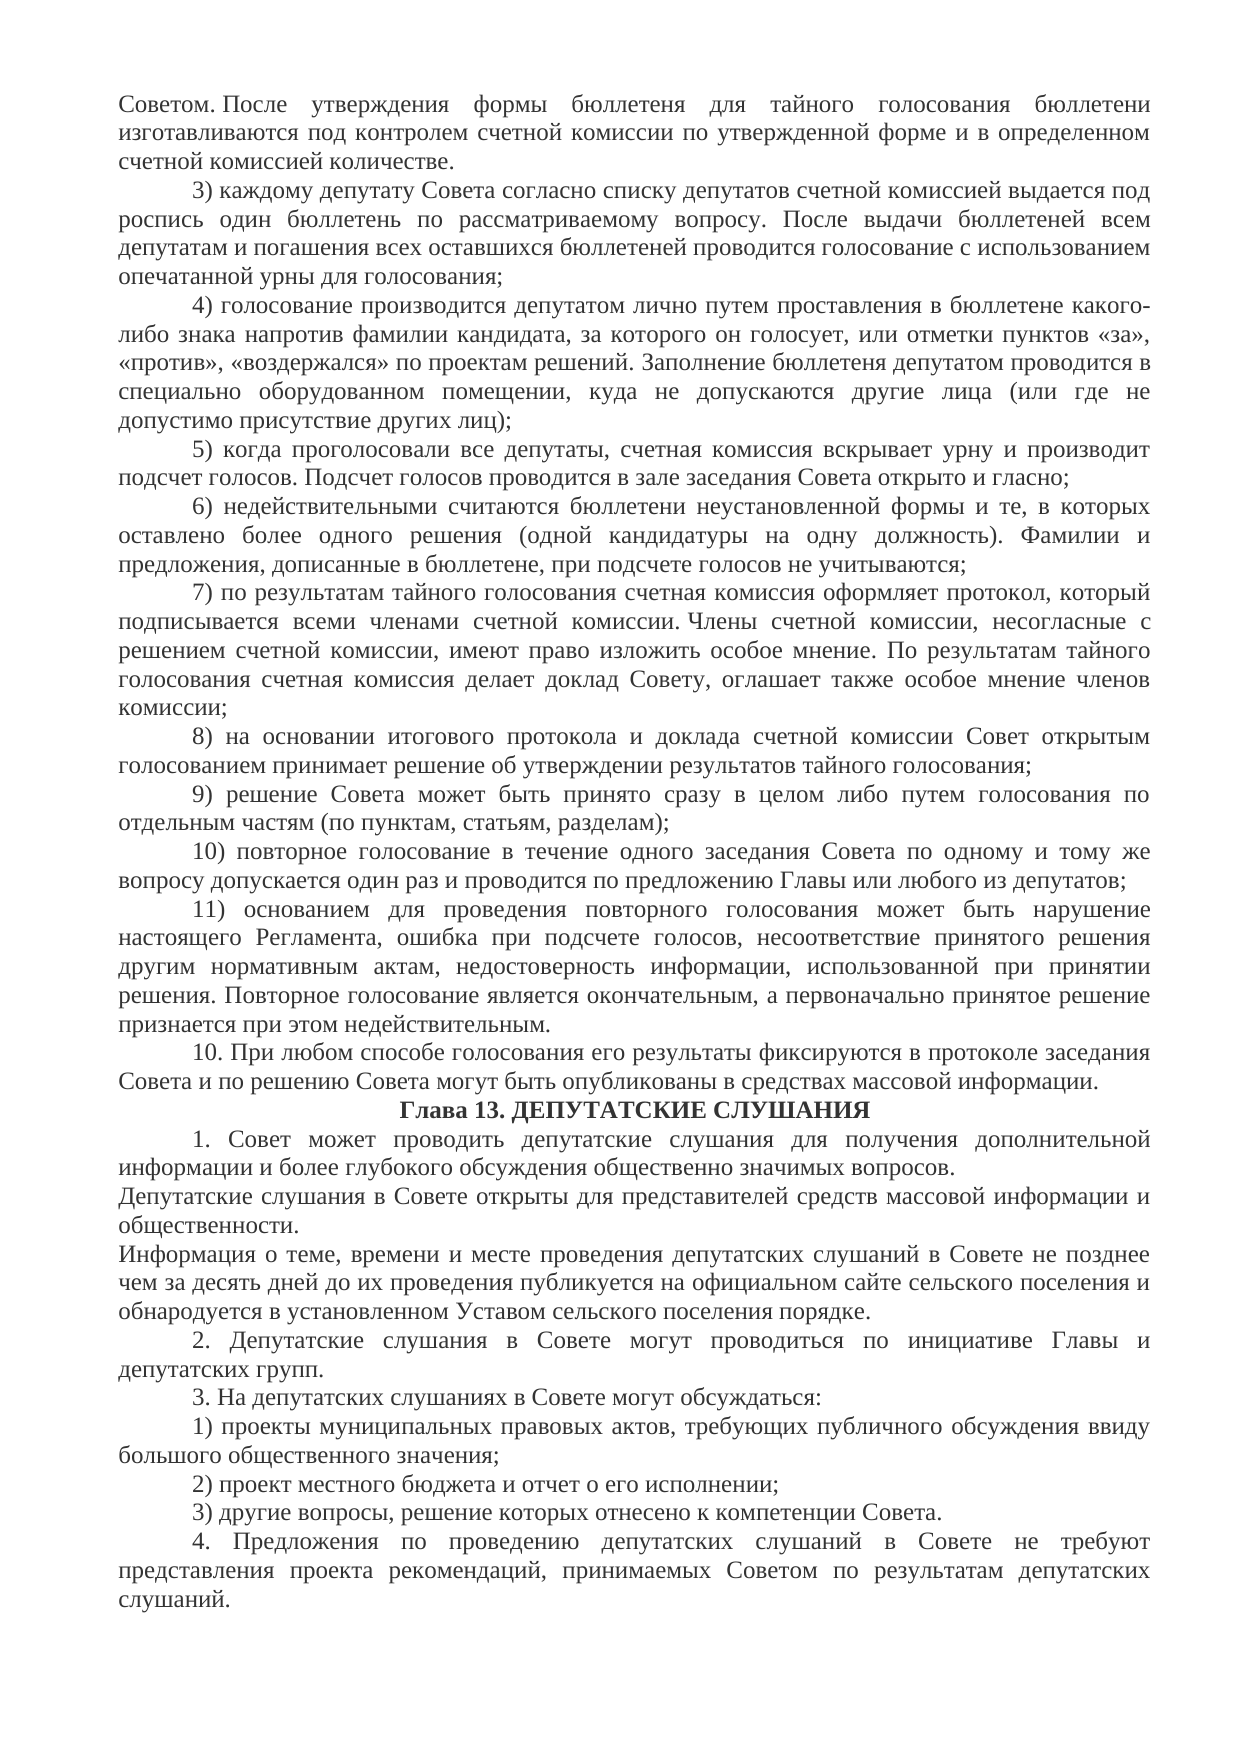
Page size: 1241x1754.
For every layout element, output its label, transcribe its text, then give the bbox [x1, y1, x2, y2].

text 3. На депутатских слушаниях в Совете могут обсуждаться: [118, 1382, 1152, 1411]
text 2. Депутатские слушания в Совете могут проводиться по инициативе Главы и депутатских групп. [118, 1325, 1152, 1382]
text 10. При любом способе голосования его результаты фиксируются в протоколе заседания Совета и по решению Совета могут быть опубликованы в средствах массовой информации. [118, 1037, 1152, 1095]
text 8) на основании итогового протокола и доклада счетной комиссии Совет открытым голосованием принимает решение об утверждении результатов тайного голосования; [118, 721, 1152, 779]
text Глава 13. ДЕПУТАТСКИЕ СЛУШАНИЯ [118, 1095, 1152, 1124]
text 3) другие вопросы, решение которых отнесено к компетенции Совета. [118, 1497, 1152, 1526]
text 4. Предложения по проведению депутатских слушаний в Совете не требуют представления проекта рекомендаций, принимаемых Советом по результатам депутатских слушаний. [118, 1526, 1152, 1612]
text 2) проект местного бюджета и отчет о его исполнении; [118, 1469, 1152, 1497]
text 10) повторное голосование в течение одного заседания Совета по одному и тому же вопросу допускается один раз и проводится по предложению Главы или любого из депутатов; [118, 836, 1152, 894]
text 4) голосование производится депутатом лично путем проставления в бюллетене какого-либо знака напротив фамилии кандидата, за которого он голосует, или отметки пунктов «за», «против», «воздержался» по проектам решений. Заполнение бюллетеня депутатом проводится в специально оборудованном помещении, куда не допускаются другие лица (или где не допустимо присутствие других лиц); [118, 290, 1152, 434]
text 1) проекты муниципальных правовых актов, требующих публичного обсуждения ввиду большого общественного значения; [118, 1411, 1152, 1469]
text 5) когда проголосовали все депутаты, счетная комиссия вскрывает урну и производит подсчет голосов. Подсчет голосов проводится в зале заседания Совета открыто и гласно; [118, 434, 1152, 491]
text Информация о теме, времени и месте проведения депутатских слушаний в Совете не позднее чем за десять дней до их проведения публикуется на официальном сайте сельского поселения и обнародуется в установленном Уставом сельского поселения порядке. [118, 1239, 1152, 1325]
text 9) решение Совета может быть принято сразу в целом либо путем голосования по отдельным частям (по пунктам, статьям, разделам); [118, 779, 1152, 836]
text 1. Совет может проводить депутатские слушания для получения дополнительной информации и более глубокого обсуждения общественно значимых вопросов. [118, 1124, 1152, 1181]
text 3) каждому депутату Совета согласно списку депутатов счетной комиссией выдается под роспись один бюллетень по рассматриваемому вопросу. После выдачи бюллетеней всем депутатам и погашения всех оставшихся бюллетеней проводится голосование с использованием опечатанной урны для голосования; [118, 175, 1152, 290]
text 6) недействительными считаются бюллетени неустановленной формы и те, в которых оставлено более одного решения (одной кандидатуры на одну должность). Фамилии и предложения, дописанные в бюллетене, при подсчете голосов не учитываются; [118, 491, 1152, 577]
text 7) по результатам тайного голосования счетная комиссия оформляет протокол, который подписывается всеми членами счетной комиссии. Члены счетной комиссии, несогласные с решением счетной комиссии, имеют право изложить особое мнение. По результатам тайного голосования счетная комиссия делает доклад Совету, оглашает также особое мнение членов комиссии; [118, 577, 1152, 721]
text 11) основанием для проведения повторного голосования может быть нарушение настоящего Регламента, ошибка при подсчете голосов, несоответствие принятого решения другим нормативным актам, недостоверность информации, использованной при принятии решения. Повторное голосование является окончательным, а первоначально принятое решение признается при этом недействительным. [118, 894, 1152, 1037]
text Депутатские слушания в Совете открыты для представителей средств массовой информации и общественности. [118, 1181, 1152, 1239]
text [118, 89, 1152, 175]
